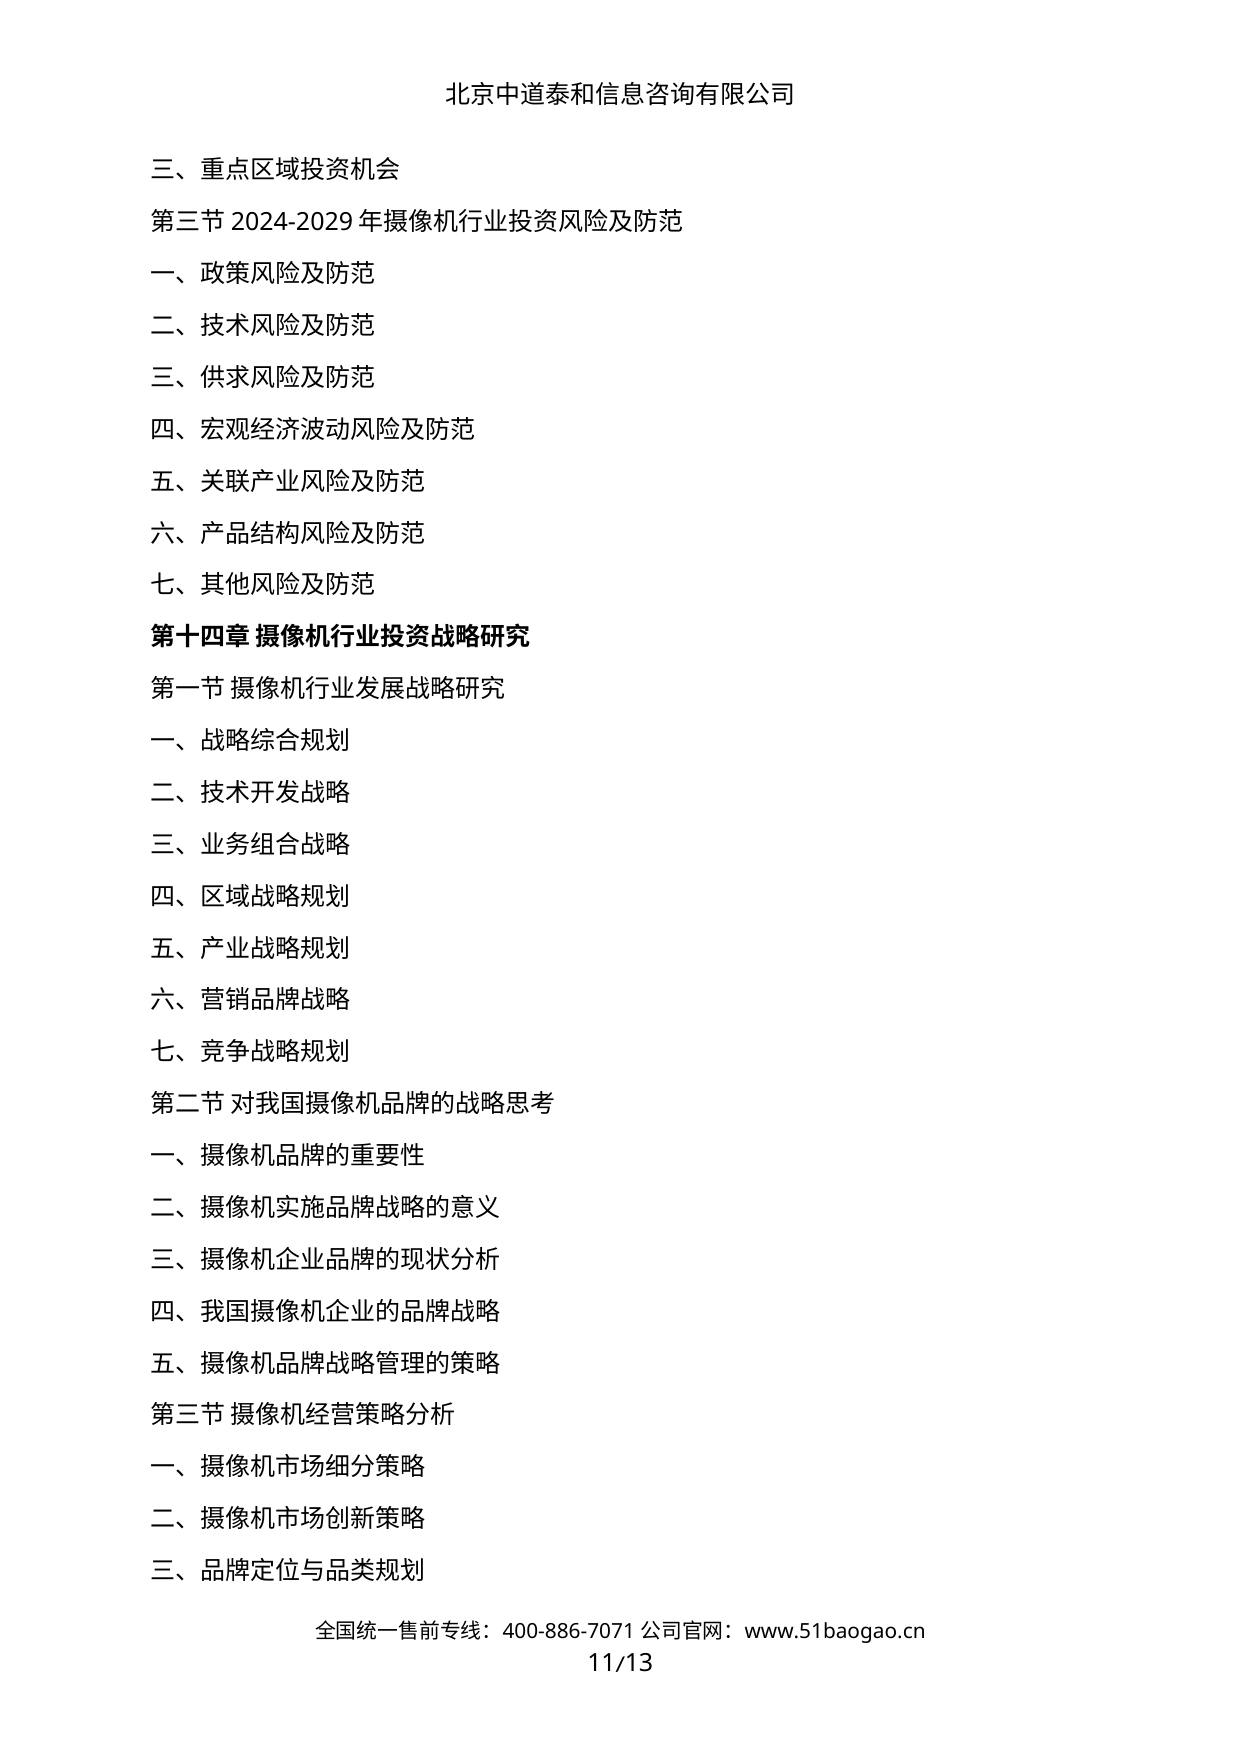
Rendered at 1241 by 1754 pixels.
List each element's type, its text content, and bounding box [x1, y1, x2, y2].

text 七、竞争战略规划 [150, 1032, 1090, 1068]
text 一、政策风险及防范 [150, 254, 1090, 290]
text 一、摄像机市场细分策略 [150, 1447, 1090, 1483]
text 第十四章 摄像机行业投资战略研究 [150, 617, 1090, 653]
text 四、区域战略规划 [150, 876, 1090, 912]
text 三、供求风险及防范 [150, 357, 1090, 394]
text 三、重点区域投资机会 [150, 150, 1090, 186]
text 五、关联产业风险及防范 [150, 461, 1090, 497]
text 二、技术风险及防范 [150, 306, 1090, 342]
text 六、营销品牌战略 [150, 980, 1090, 1016]
text 三、品牌定位与品类规划 [150, 1551, 1090, 1587]
text 一、战略综合规划 [150, 721, 1090, 757]
text 六、产品结构风险及防范 [150, 513, 1090, 549]
text 第一节 摄像机行业发展战略研究 [150, 669, 1090, 705]
text 五、摄像机品牌战略管理的策略 [150, 1343, 1090, 1379]
text 四、我国摄像机企业的品牌战略 [150, 1291, 1090, 1327]
text 三、摄像机企业品牌的现状分析 [150, 1239, 1090, 1276]
text 二、摄像机市场创新策略 [150, 1499, 1090, 1535]
text 五、产业战略规划 [150, 928, 1090, 964]
text 四、宏观经济波动风险及防范 [150, 409, 1090, 446]
text 第三节 摄像机经营策略分析 [150, 1395, 1090, 1431]
text 第三节 2024-2029年摄像机行业投资风险及防范 [150, 202, 1090, 238]
text 三、业务组合战略 [150, 824, 1090, 861]
text 一、摄像机品牌的重要性 [150, 1136, 1090, 1172]
text 二、摄像机实施品牌战略的意义 [150, 1187, 1090, 1224]
text 第二节 对我国摄像机品牌的战略思考 [150, 1084, 1090, 1120]
text 二、技术开发战略 [150, 772, 1090, 809]
text 七、其他风险及防范 [150, 565, 1090, 601]
